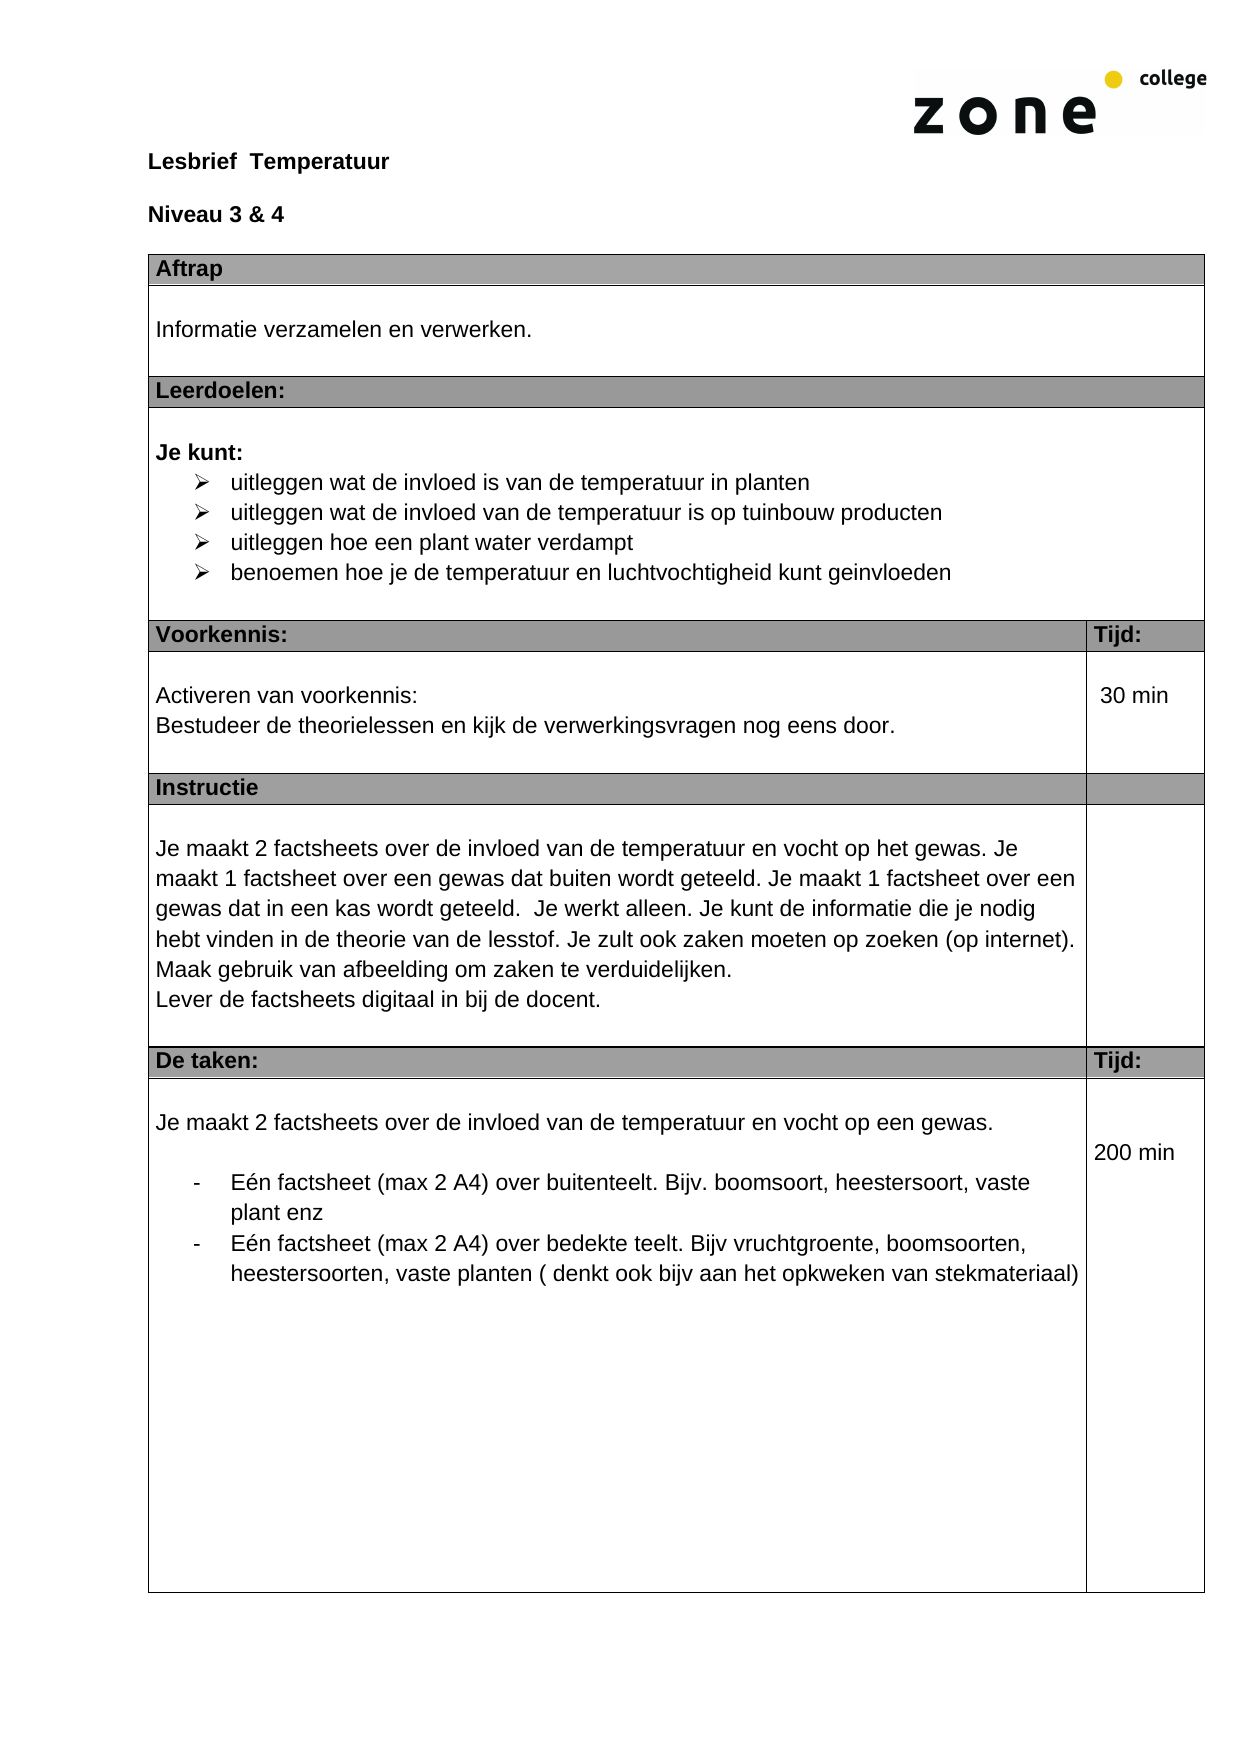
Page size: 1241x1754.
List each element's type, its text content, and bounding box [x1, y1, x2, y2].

table_cell Instructie [149, 774, 1086, 804]
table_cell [149, 1079, 1086, 1592]
table_cell Activeren van voorkennis: Bestudeer de theorielessen en kijk de verwerkingsvragen nog eens door. [149, 652, 1086, 772]
text Niveau 3 & 4 [148, 201, 1093, 227]
table_cell Je maakt 2 factsheets over de invloed van de temperatuur en vocht op het gewas. Je maakt 1 factsheet over een gewas dat buiten wordt geteeld. Je maakt 1 factsheet over een gewas dat in een kas wordt geteeld. Je werkt alleen. Je kunt de informatie die je nodig hebt vinden in de theorie van de lesstof. Je zult ook zaken moeten op zoeken (op internet). Maak gebruik van afbeelding om zaken te verduidelijken. Lever de factsheets digitaal in bij de docent. [149, 805, 1086, 1046]
picture [914, 69, 1207, 135]
table_cell Tijd: [1087, 1048, 1204, 1077]
table_cell 200 min [1087, 1079, 1204, 1592]
table_cell Informatie verzamelen en verwerken. [149, 286, 1204, 376]
table_cell Tijd: [1087, 621, 1204, 651]
table_cell Voorkennis: [149, 621, 1086, 651]
table_cell [1087, 774, 1204, 804]
table_cell [1087, 805, 1204, 1046]
table_cell Leerdoelen: [149, 377, 1204, 407]
table_cell Je kunt: uitleggen wat de invloed is van de temperatuur in planten uitleggen wat de invloed van de temperatuur is op tuinbouw producten uitleggen hoe een plant water verdampt benoemen hoe je de temperatuur en luchtvochtigheid kunt geinvloeden [149, 408, 1204, 620]
table_cell 30 min [1087, 652, 1204, 772]
table_cell De taken: [149, 1048, 1086, 1077]
table_header Aftrap [149, 255, 1204, 284]
text Lesbrief Temperatuur [148, 148, 1093, 174]
